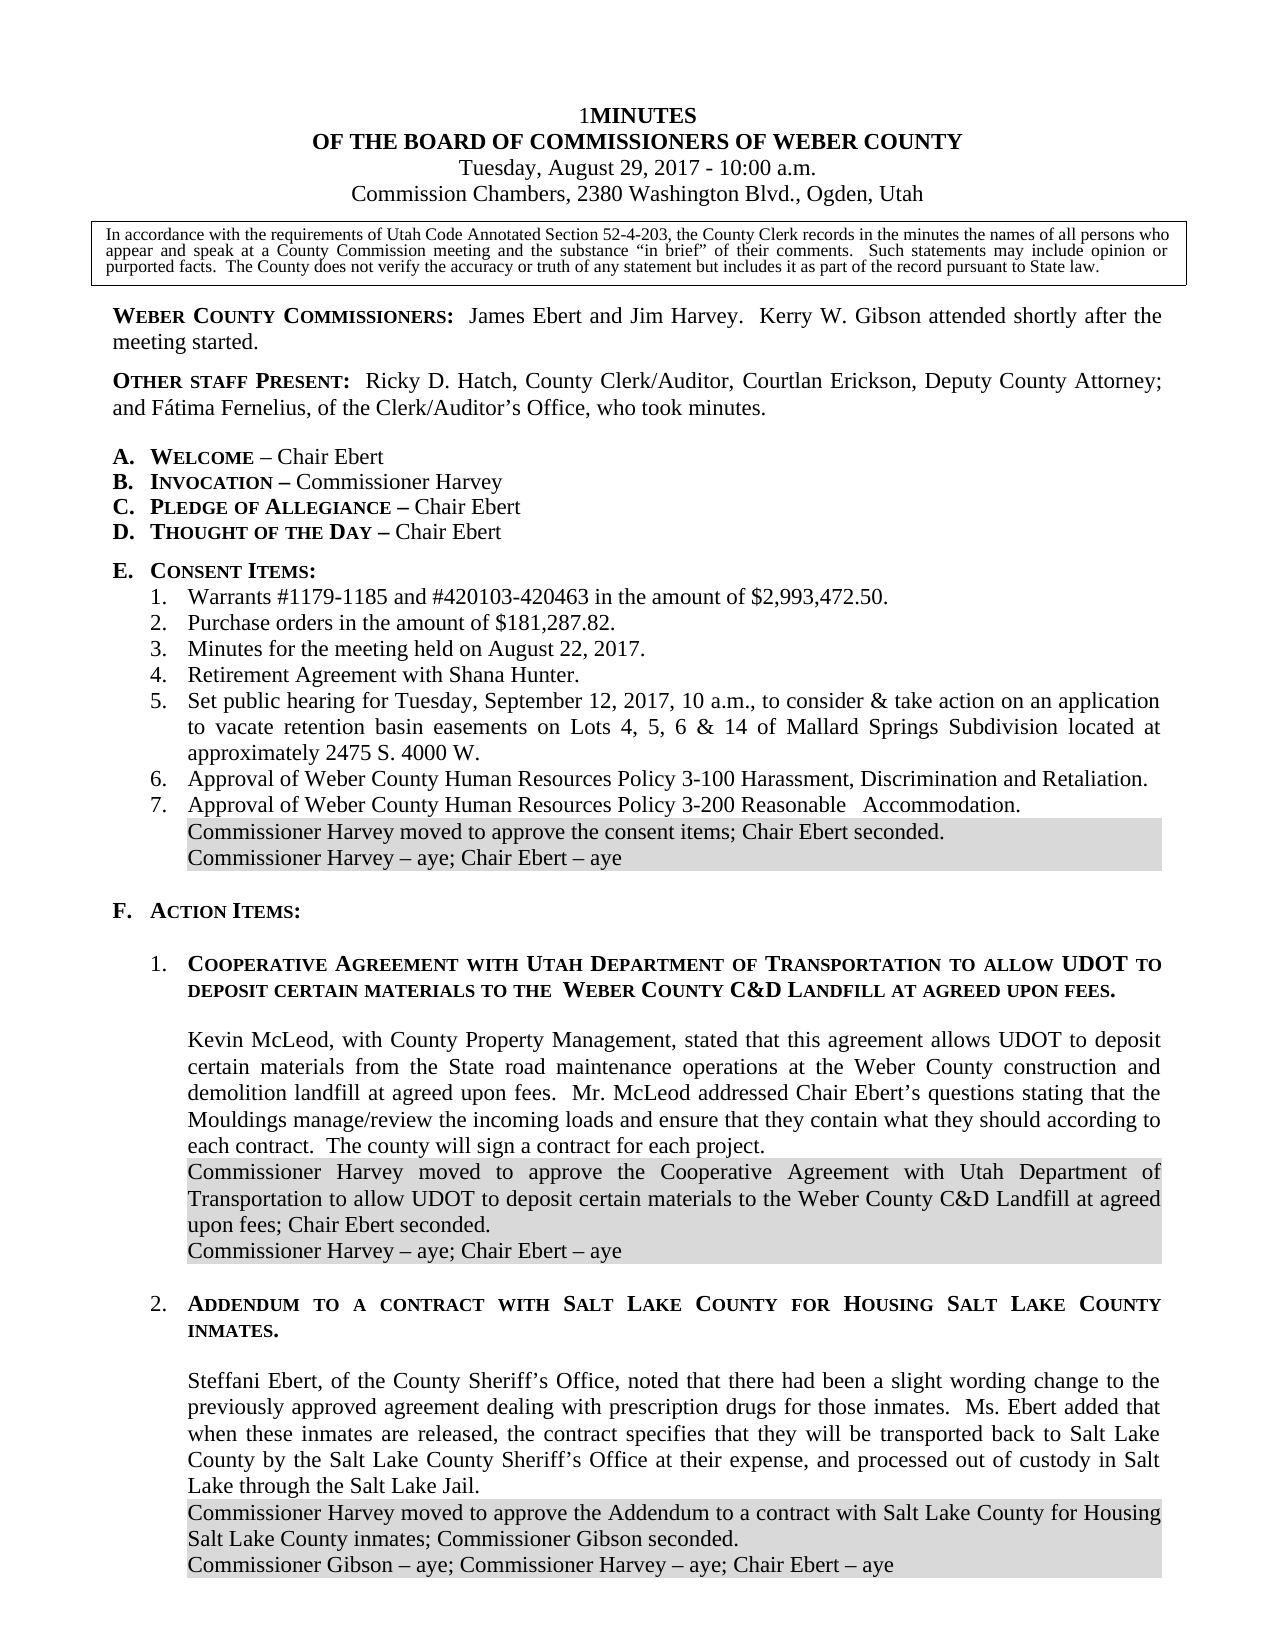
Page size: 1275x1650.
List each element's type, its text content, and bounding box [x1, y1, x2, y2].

list Commissioner Harvey moved to approve the consent items; Chair Ebert seconded. [187, 818, 1162, 844]
list Commissioner Harvey – aye; Chair Ebert – aye [187, 1237, 1162, 1264]
text 1. Cooperative Agreement with Utah Department of Transportation to allow UDOT to deposit certain materials to the Weber County C&D Landfill at agreed upon fees. [112, 950, 1162, 1002]
list C. Pledge of Allegiance – Chair Ebert [112, 494, 1162, 519]
list E. Consent Items: [112, 559, 1162, 584]
text Weber County Commissioners: James Ebert and Jim Harvey. Kerry W. Gibson attended shortly after the meeting started. [112, 302, 1162, 355]
list Commissioner Gibson – aye; Commissioner Harvey – aye; Chair Ebert – aye [187, 1551, 1162, 1578]
text Tuesday, August 29, 2017 - 10:00 a.m. [112, 154, 1162, 180]
list 3. Minutes for the meeting held on August 22, 2017. [112, 636, 1162, 662]
text 2. Addendum to a contract with Salt Lake County for Housing Salt Lake County inmates. [112, 1290, 1162, 1343]
list 2. Purchase orders in the amount of $181,287.82. [112, 610, 1162, 636]
text Steffani Ebert, of the County Sheriff’s Office, noted that there had been a slight wording change to the previously approved agreement dealing with prescription drugs for those inmates. Ms. Ebert added that when these inmates are released, the contract specifies that they will be transported back to Salt Lake County by the Salt Lake County Sheriff’s Office at their expense, and processed out of custody in Salt Lake through the Salt Lake Jail. [187, 1367, 1162, 1499]
list A. Welcome – Chair Ebert [112, 444, 1162, 469]
list Commissioner Harvey moved to approve the Addendum to a contract with Salt Lake County for Housing Salt Lake County inmates; Commissioner Gibson seconded. [187, 1499, 1162, 1551]
list Commissioner Harvey moved to approve the Cooperative Agreement with Utah Department of Transportation to allow UDOT to deposit certain materials to the Weber County C&D Landfill at agreed upon fees; Chair Ebert seconded. [187, 1158, 1162, 1237]
list 1. Warrants #1179-1185 and #420103-420463 in the amount of $2,993,472.50. [112, 584, 1162, 610]
text MINUTES [112, 102, 1162, 128]
list 5. Set public hearing for Tuesday, September 12, 2017, 10 a.m., to consider & take action on an application to vacate retention basin easements on Lots 4, 5, 6 & 14 of Mallard Springs Subdivision located at approximately 2475 S. 4000 W. [112, 688, 1162, 766]
list 7. Approval of Weber County Human Resources Policy 3-200 Reasonable Accommodation. [112, 792, 1162, 818]
list D. Thought of the Day – Chair Ebert [112, 519, 1162, 544]
text Kevin McLeod, with County Property Management, stated that this agreement allows UDOT to deposit certain materials from the State road maintenance operations at the Weber County construction and demolition landfill at agreed upon fees. Mr. McLeod addressed Chair Ebert’s questions stating that the Mouldings manage/review the incoming loads and ensure that they contain what they should according to each contract. The county will sign a contract for each project. [187, 1027, 1162, 1158]
list Commissioner Harvey – aye; Chair Ebert – aye [187, 844, 1162, 871]
list F. Action Items: [112, 897, 1162, 923]
text Commission Chambers, 2380 Washington Blvd., Ogden, Utah [112, 180, 1162, 206]
list 4. Retirement Agreement with Shana Hunter. [112, 662, 1162, 688]
text OF THE BOARD OF COMMISSIONERS OF WEBER COUNTY [112, 128, 1162, 154]
list B. Invocation – Commissioner Harvey [112, 469, 1162, 494]
text Other staff Present: Ricky D. Hatch, County Clerk/Auditor, Courtlan Erickson, Deputy County Attorney; and Fátima Fernelius, of the Clerk/Auditor’s Office, who took minutes. [112, 367, 1162, 420]
list 6. Approval of Weber County Human Resources Policy 3-100 Harassment, Discrimination and Retaliation. [112, 766, 1162, 792]
